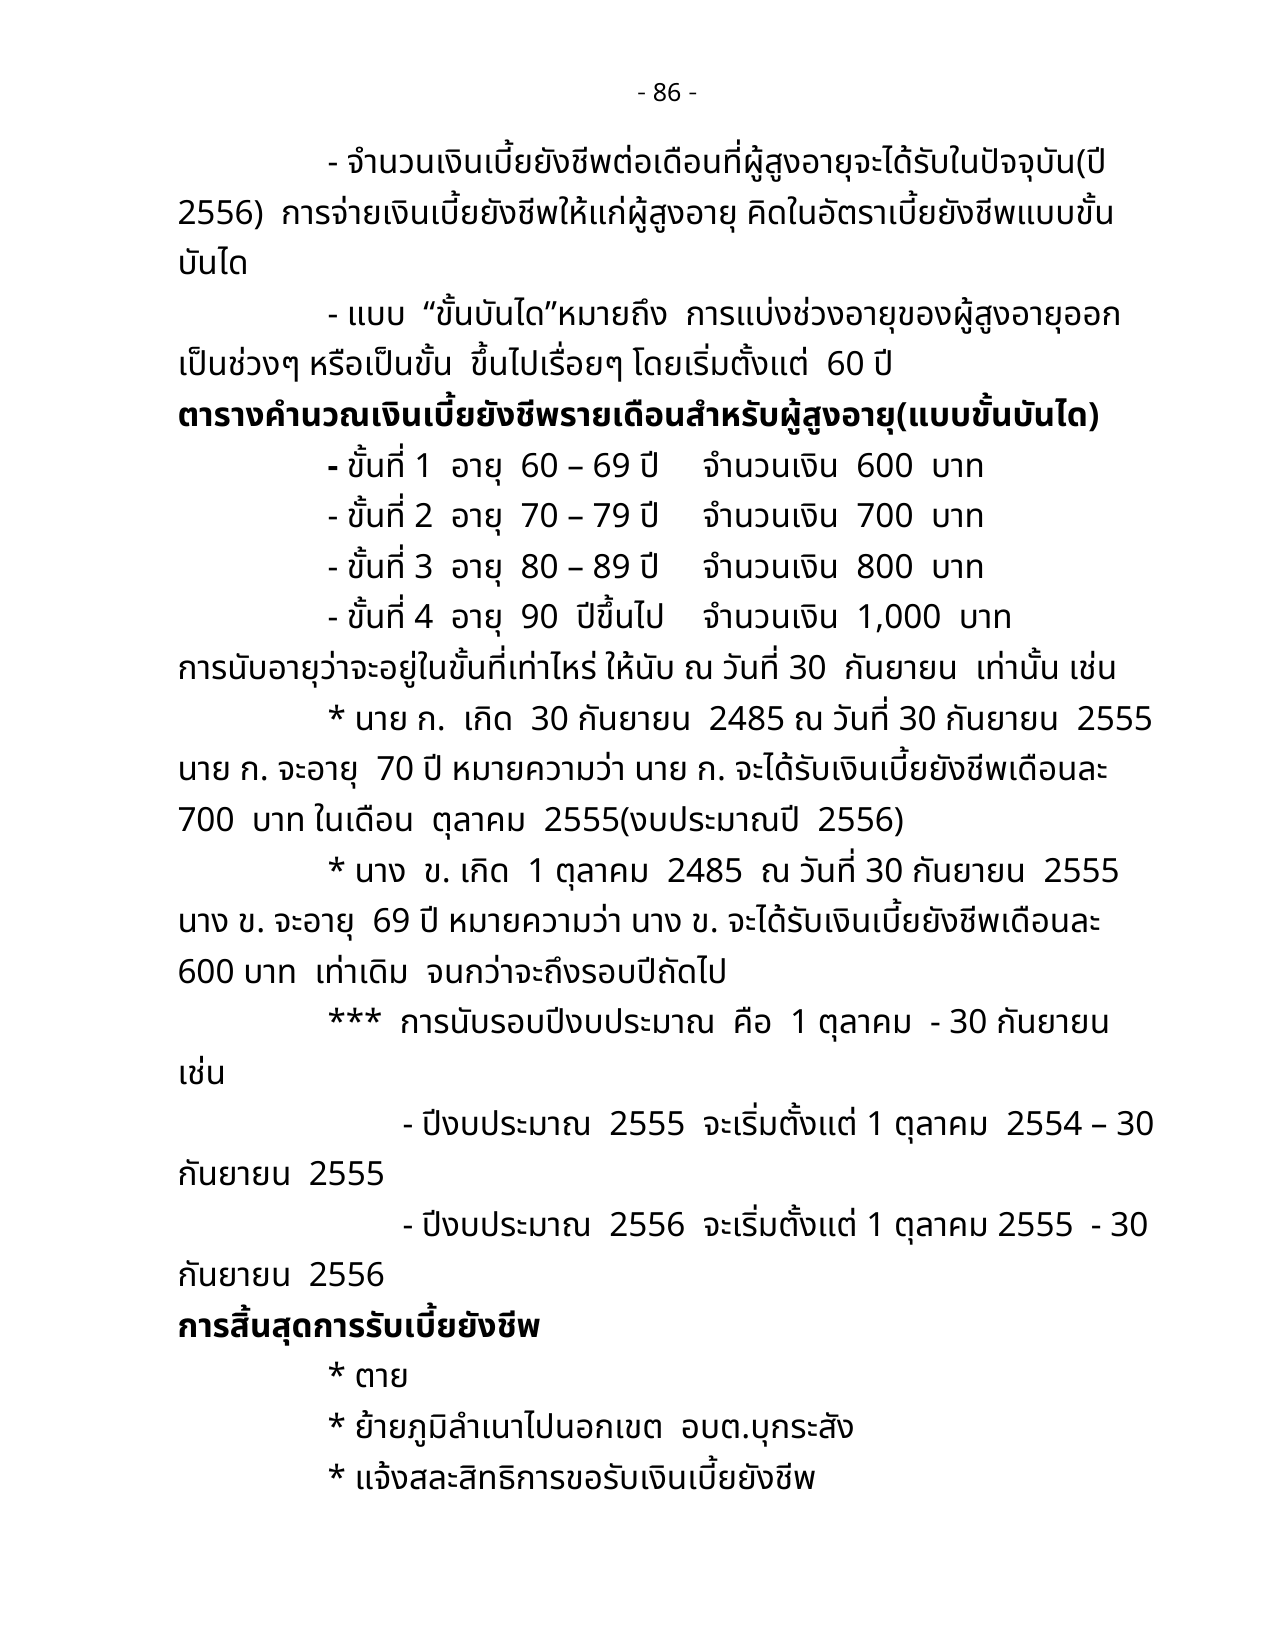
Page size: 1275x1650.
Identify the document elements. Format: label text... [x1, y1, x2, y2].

text - ปีงบประมาณ 2555 จะเริ่มตั้งแต่ 1 ตุลาคม 2554 – 30 กันยายน 2555 [177, 1099, 1157, 1201]
text - ปีงบประมาณ 2556 จะเริ่มตั้งแต่ 1 ตุลาคม 2555 - 30 กันยายน 2556 [177, 1201, 1157, 1302]
text การสิ้นสุดการรับเบี้ยยังชีพ [177, 1302, 1157, 1352]
text - ขั้นที่ 3 อายุ 80 – 89 ปี จำนวนเงิน 800 บาท [177, 543, 1157, 593]
text * ย้ายภูมิลำเนาไปนอกเขต อบต.บุกระสัง [177, 1403, 1157, 1453]
text * นาย ก. เกิด 30 กันยายน 2485 ณ วันที่ 30 กันยายน 2555 นาย ก. จะอายุ 70 ปี หมายความว่า นาย ก. จะได้รับเงินเบี้ยยังชีพเดือนละ 700 บาท ในเดือน ตุลาคม 2555(งบประมาณปี 2556) [177, 694, 1157, 846]
text * ตาย [177, 1352, 1157, 1403]
text - ขั้นที่ 1 อายุ 60 – 69 ปี จำนวนเงิน 600 บาท [177, 441, 1157, 492]
text การนับอายุว่าจะอยู่ในขั้นที่เท่าไหร่ ให้นับ ณ วันที่ 30 กันยายน เท่านั้น เช่น [177, 644, 1157, 694]
text - แบบ “ขั้นบันได”หมายถึง การแบ่งช่วงอายุของผู้สูงอายุออกเป็นช่วงๆ หรือเป็นขั้น ขึ้นไปเรื่อยๆ โดยเริ่มตั้งแต่ 60 ปี [177, 289, 1157, 391]
text * นาง ข. เกิด 1 ตุลาคม 2485 ณ วันที่ 30 กันยายน 2555 นาง ข. จะอายุ 69 ปี หมายความว่า นาง ข. จะได้รับเงินเบี้ยยังชีพเดือนละ 600 บาท เท่าเดิม จนกว่าจะถึงรอบปีถัดไป [177, 846, 1157, 998]
text * แจ้งสละสิทธิการขอรับเงินเบี้ยยังชีพ [177, 1453, 1157, 1504]
text - ขั้นที่ 4 อายุ 90 ปีขึ้นไป จำนวนเงิน 1,000 บาท [177, 593, 1157, 644]
text - จำนวนเงินเบี้ยยังชีพต่อเดือนที่ผู้สูงอายุจะได้รับในปัจจุบัน(ปี 2556) การจ่ายเงินเบี้ยยังชีพให้แก่ผู้สูงอายุ คิดในอัตราเบี้ยยังชีพแบบขั้นบันได [177, 138, 1157, 289]
text ตารางคำนวณเงินเบี้ยยังชีพรายเดือนสำหรับผู้สูงอายุ(แบบขั้นบันได) [177, 391, 1157, 441]
text *** การนับรอบปีงบประมาณ คือ 1 ตุลาคม - 30 กันยายน เช่น [177, 998, 1157, 1099]
text - ขั้นที่ 2 อายุ 70 – 79 ปี จำนวนเงิน 700 บาท [177, 492, 1157, 543]
